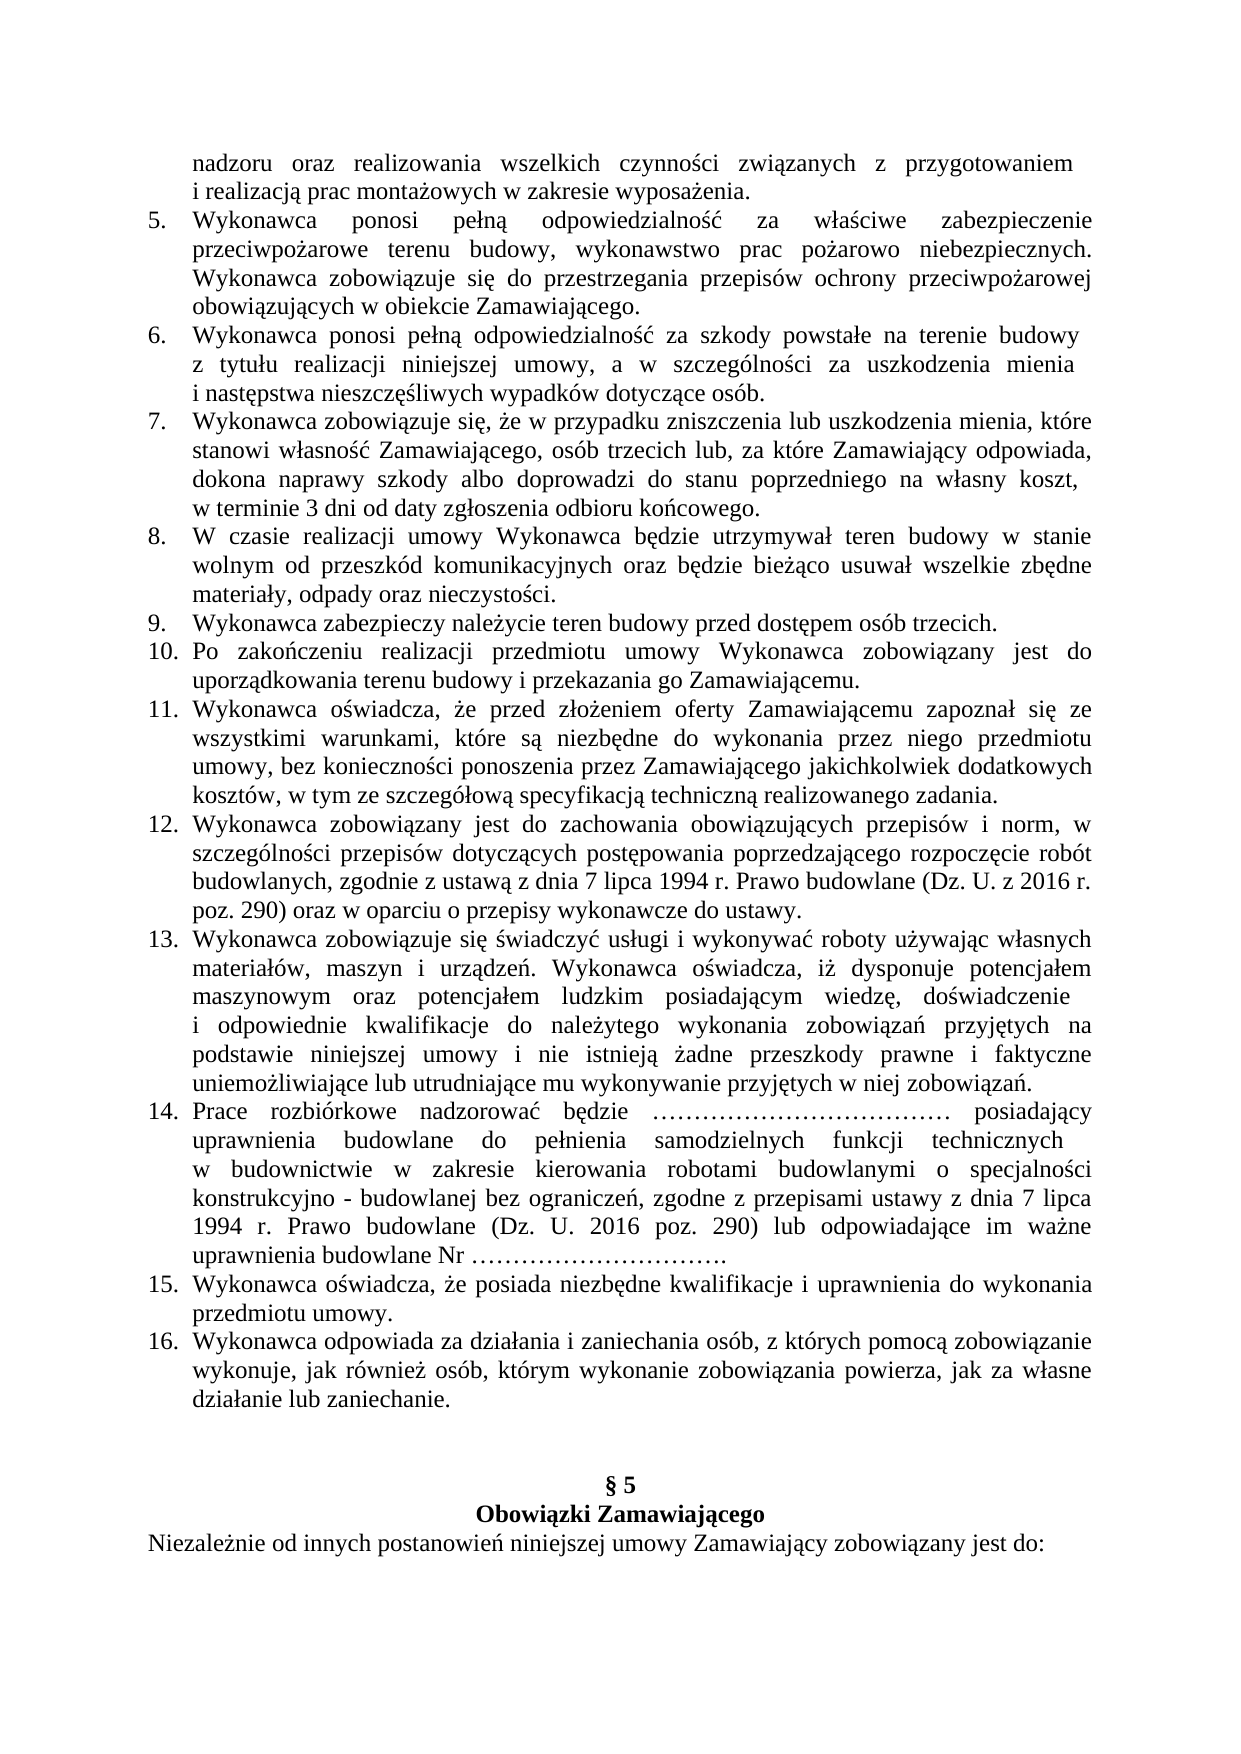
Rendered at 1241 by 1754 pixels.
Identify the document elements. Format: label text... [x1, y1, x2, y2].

text Niezależnie od innych postanowień niniejszej umowy Zamawiający zobowiązany jest do: [148, 1528, 1093, 1556]
list Wykonawca ponosi pełną odpowiedzialność za szkody powstałe na terenie budowy z tytułu realizacji niniejszej umowy, a w szczególności za uszkodzenia mienia i następstwa nieszczęśliwych wypadków dotyczące osób. [148, 320, 1093, 406]
list W czasie realizacji umowy Wykonawca będzie utrzymywał teren budowy w stanie wolnym od przeszkód komunikacyjnych oraz będzie bieżąco usuwał wszelkie zbędne materiały, odpady oraz nieczystości. [148, 521, 1093, 608]
list Wykonawca zobowiązuje się świadczyć usługi i wykonywać roboty używając własnych materiałów, maszyn i urządzeń. Wykonawca oświadcza, iż dysponuje potencjałem maszynowym oraz potencjałem ludzkim posiadającym wiedzę, doświadczenie i odpowiednie kwalifikacje do należytego wykonania zobowiązań przyjętych na podstawie niniejszej umowy i nie istnieją żadne przeszkody prawne i faktyczne uniemożliwiające lub utrudniające mu wykonywanie przyjętych w niej zobowiązań. [148, 924, 1093, 1096]
list Wykonawca zabezpieczy należycie teren budowy przed dostępem osób trzecich. [148, 608, 1093, 636]
list Wykonawca zobowiązuje się, że w przypadku zniszczenia lub uszkodzenia mienia, które stanowi własność Zamawiającego, osób trzecich lub, za które Zamawiający odpowiada, dokona naprawy szkody albo doprowadzi do stanu poprzedniego na własny koszt, w terminie 3 dni od daty zgłoszenia odbioru końcowego. [148, 406, 1093, 521]
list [148, 148, 1093, 205]
list Wykonawca odpowiada za działania i zaniechania osób, z których pomocą zobowiązanie wykonuje, jak również osób, którym wykonanie zobowiązania powierza, jak za własne działanie lub zaniechanie. [148, 1326, 1093, 1413]
list Po zakończeniu realizacji przedmiotu umowy Wykonawca zobowiązany jest do uporządkowania terenu budowy i przekazania go Zamawiającemu. [148, 636, 1093, 694]
list Wykonawca oświadcza, że posiada niezbędne kwalifikacje i uprawnienia do wykonania przedmiotu umowy. [148, 1269, 1093, 1326]
list Wykonawca oświadcza, że przed złożeniem oferty Zamawiającemu zapoznał się ze wszystkimi warunkami, które są niezbędne do wykonania przez niego przedmiotu umowy, bez konieczności ponoszenia przez Zamawiającego jakichkolwiek dodatkowych kosztów, w tym ze szczegółową specyfikacją techniczną realizowanego zadania. [148, 694, 1093, 809]
list Wykonawca zobowiązany jest do zachowania obowiązujących przepisów i norm, w szczególności przepisów dotyczących postępowania poprzedzającego rozpoczęcie robót budowlanych, zgodnie z ustawą z dnia 7 lipca 1994 r. Prawo budowlane (Dz. U. z 2016 r. poz. 290) oraz w oparciu o przepisy wykonawcze do ustawy. [148, 809, 1093, 924]
text § 5 [148, 1470, 1093, 1499]
list Prace rozbiórkowe nadzorować będzie ……………………………… posiadający uprawnienia budowlane do pełnienia samodzielnych funkcji technicznych w budownictwie w zakresie kierowania robotami budowlanymi o specjalności konstrukcyjno - budowlanej bez ograniczeń, zgodne z przepisami ustawy z dnia 7 lipca 1994 r. Prawo budowlane (Dz. U. 2016 poz. 290) lub odpowiadające im ważne uprawnienia budowlane Nr …………………………. [148, 1096, 1093, 1269]
list Wykonawca ponosi pełną odpowiedzialność za właściwe zabezpieczenie przeciwpożarowe terenu budowy, wykonawstwo prac pożarowo niebezpiecznych. Wykonawca zobowiązuje się do przestrzegania przepisów ochrony przeciwpożarowej obowiązujących w obiekcie Zamawiającego. [148, 205, 1093, 320]
text Obowiązki Zamawiającego [148, 1499, 1093, 1528]
